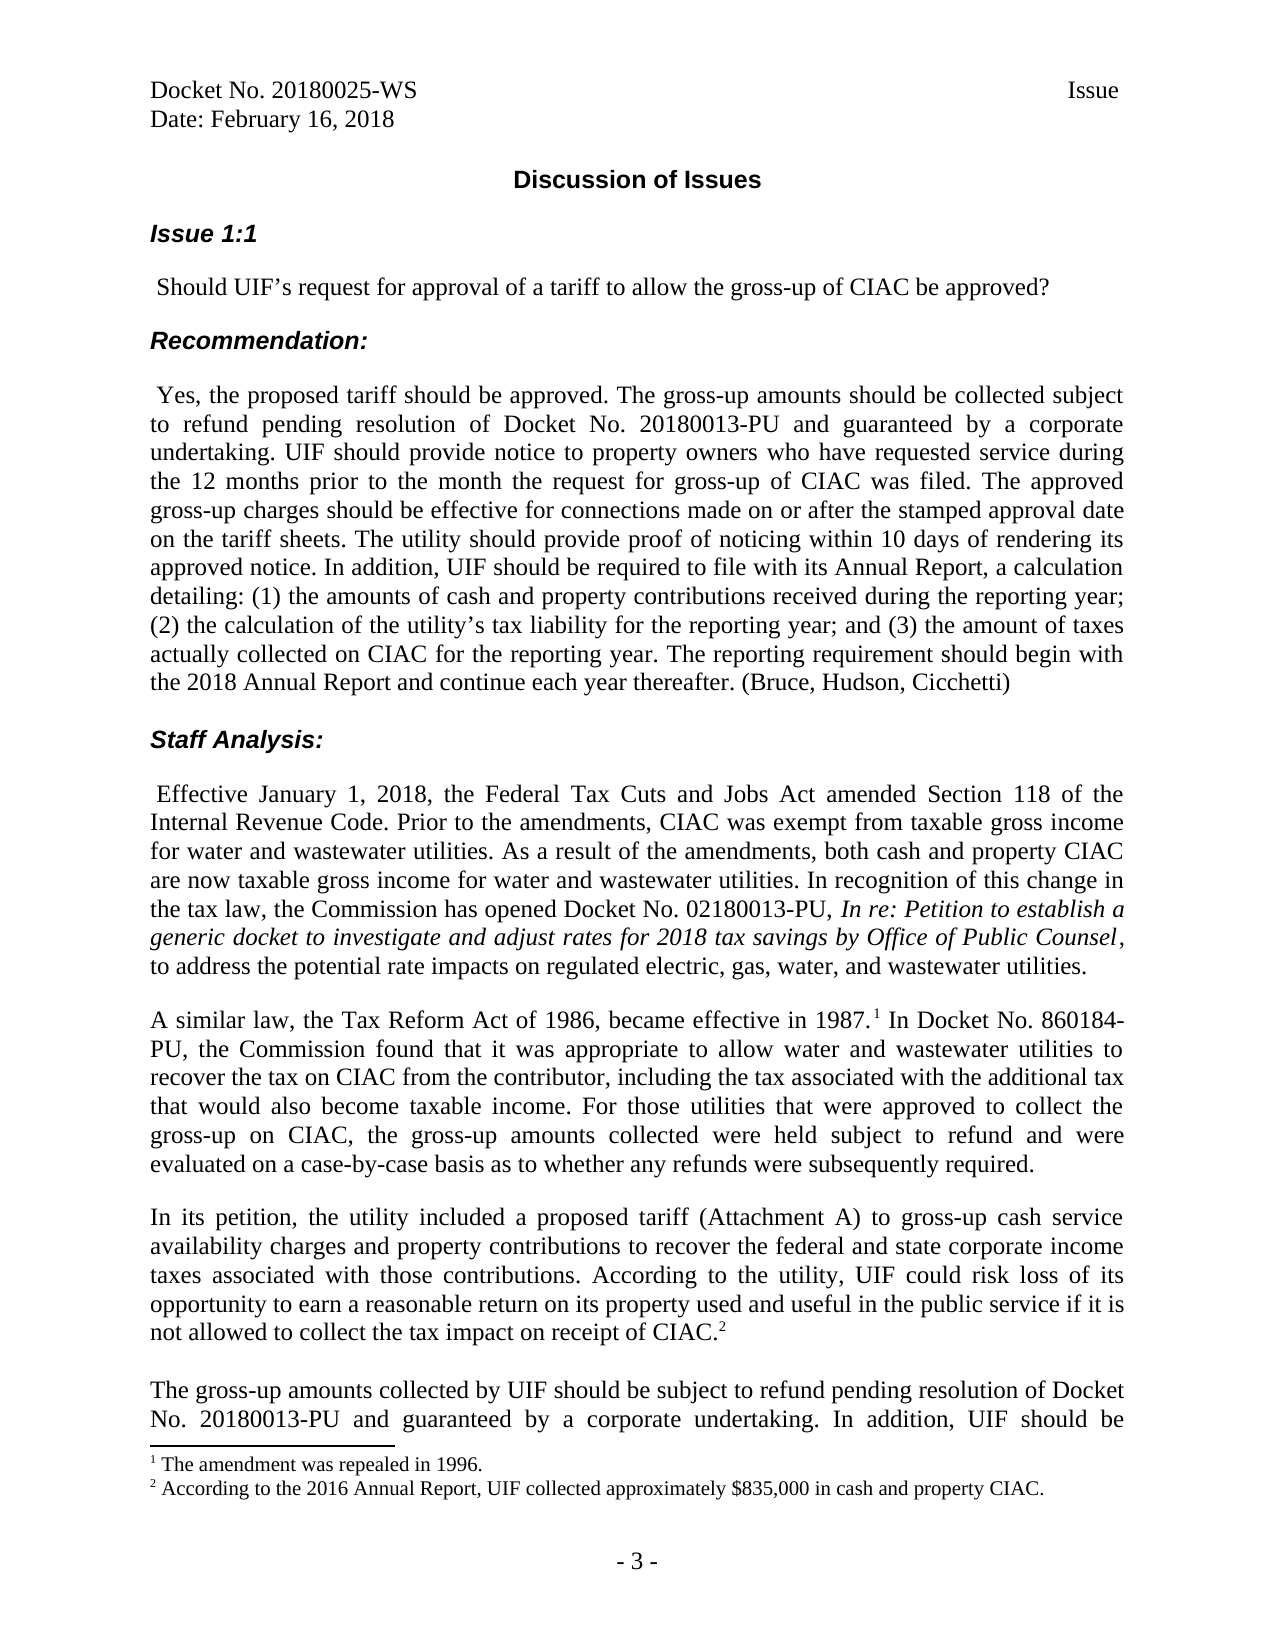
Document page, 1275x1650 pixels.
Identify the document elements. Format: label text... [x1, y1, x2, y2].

text Yes, the proposed tariff should be approved. The gross-up amounts should be collected subject to refund pending resolution of Docket No. 20180013-PU and guaranteed by a corporate undertaking. UIF should provide notice to property owners who have requested service during the 12 months prior to the month the request for gross-up of CIAC was filed. The approved gross-up charges should be effective for connections made on or after the stamped approval date on the tariff sheets. The utility should provide proof of noticing within 10 days of rendering its approved notice. In addition, UIF should be required to file with its Annual Report, a calculation detailing: (1) the amounts of cash and property contributions received during the reporting year; (2) the calculation of the utility’s tax liability for the reporting year; and (3) the amount of taxes actually collected on CIAC for the reporting year. The reporting requirement should begin with the 2018 Annual Report and continue each year thereafter. (Bruce, Hudson, Cicchetti) [150, 380, 1125, 696]
text In its petition, the utility included a proposed tariff (Attachment A) to gross-up cash service availability charges and property contributions to recover the federal and state corporate income taxes associated with those contributions. According to the utility, UIF could risk loss of its opportunity to earn a reasonable return on its property used and useful in the public service if it is not allowed to collect the tax impact on receipt of CIAC. [150, 1202, 1125, 1346]
subtitle Discussion of Issues [150, 165, 1125, 194]
text Should UIF’s request for approval of a tariff to allow the gross-up of CIAC be approved? [150, 272, 1125, 301]
subtitle Recommendation: [150, 326, 1125, 355]
text Effective January 1, 2018, the Federal Tax Cuts and Jobs Act amended Section 118 of the Internal Revenue Code. Prior to the amendments, CIAC was exempt from taxable gross income for water and wastewater utilities. As a result of the amendments, both cash and property CIAC are now taxable gross income for water and wastewater utilities. In recognition of this change in the tax law, the Commission has opened Docket No. 02180013-PU, In re: Petition to establish a generic docket to investigate and adjust rates for 2018 tax savings by Office of Public Counsel, to address the potential rate impacts on regulated electric, gas, water, and wastewater utilities. [150, 779, 1125, 980]
text A similar law, the Tax Reform Act of 1986, became effective in 1987. In Docket No. 860184-PU, the Commission found that it was appropriate to allow water and wastewater utilities to recover the tax on CIAC from the contributor, including the tax associated with the additional tax that would also become taxable income. For those utilities that were approved to collect the gross-up on CIAC, the gross-up amounts collected were held subject to refund and were evaluated on a case-by-case basis as to whether any refunds were subsequently required. [150, 1005, 1125, 1177]
subtitle Staff Analysis: [150, 725, 1125, 754]
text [150, 1375, 1125, 1432]
